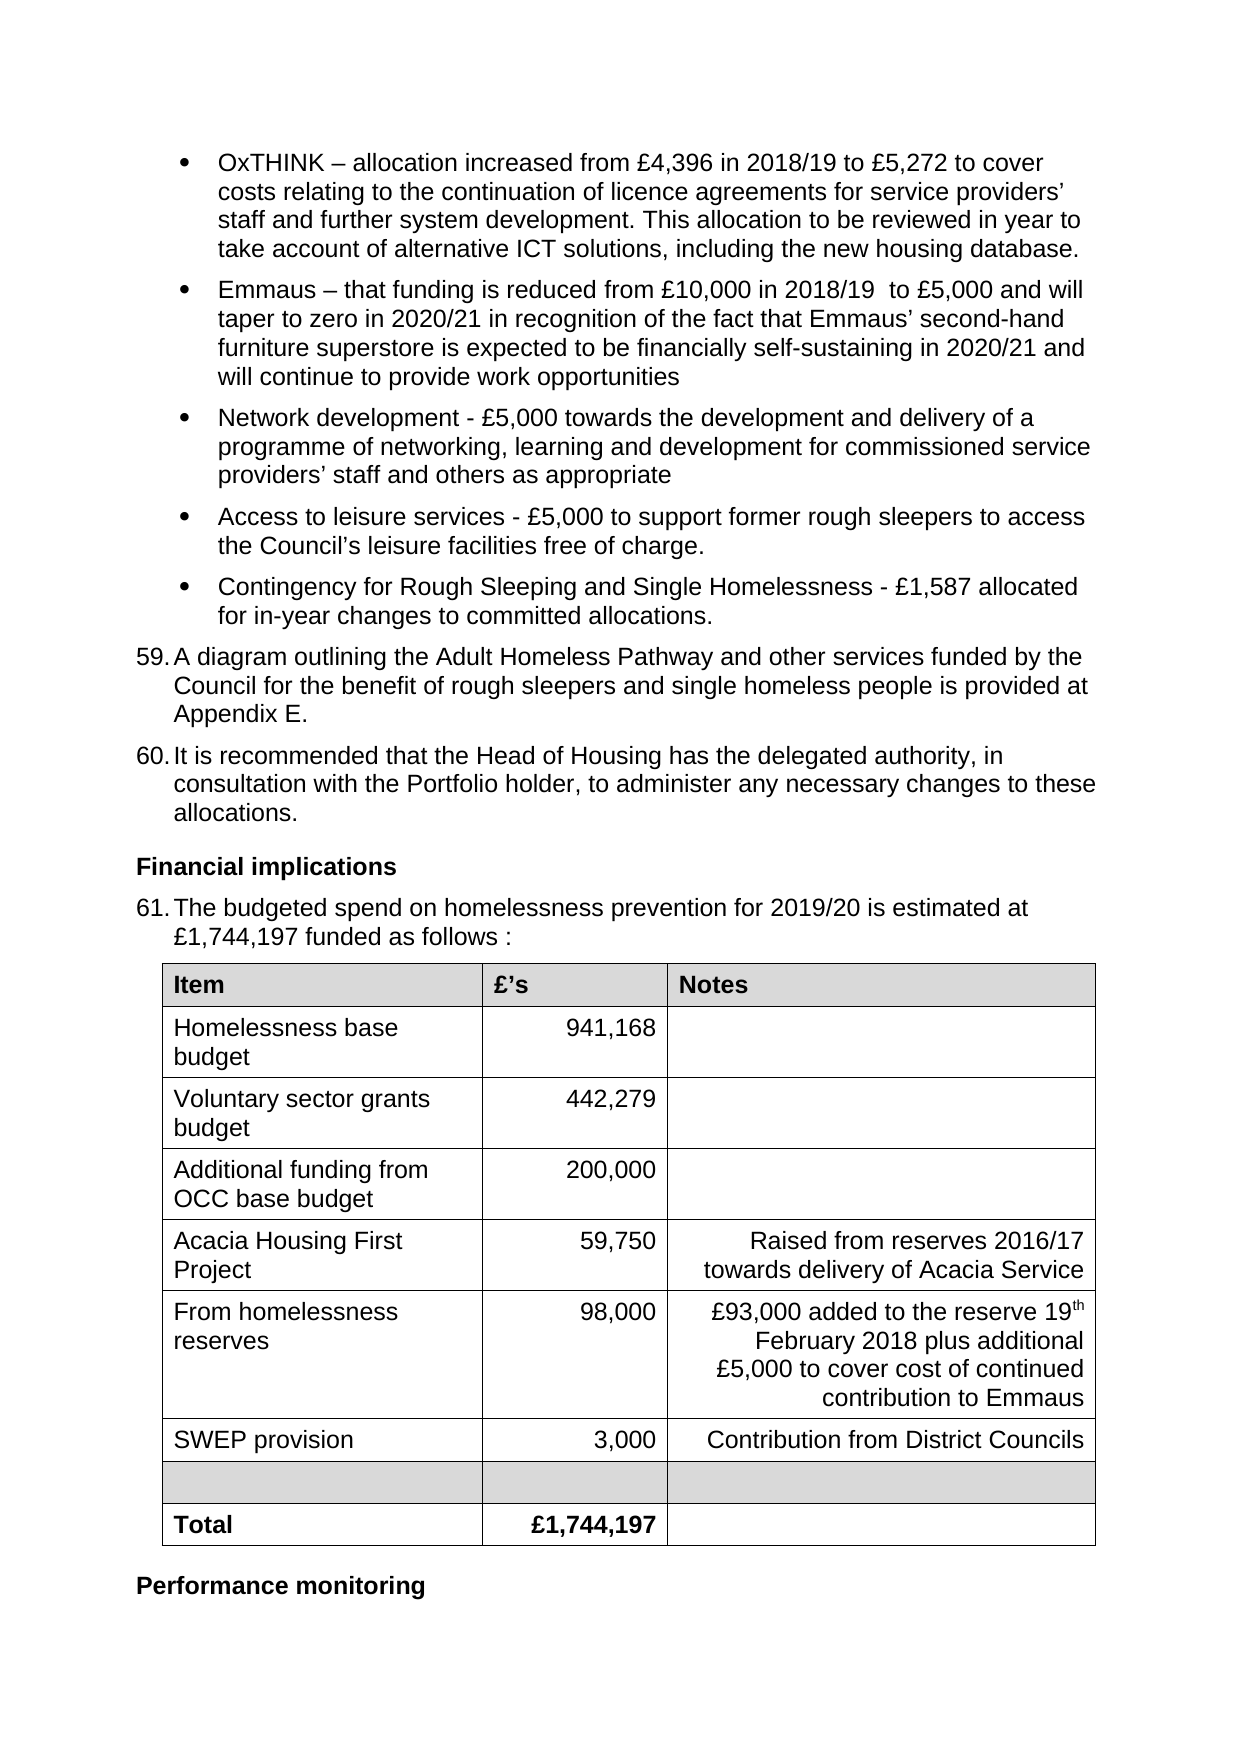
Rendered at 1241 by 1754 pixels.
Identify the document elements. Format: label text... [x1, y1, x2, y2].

table_cell £1,744,197 [483, 1504, 667, 1545]
subtitle Performance monitoring [136, 1571, 1104, 1600]
table_cell Acacia Housing First Project [163, 1220, 482, 1290]
table_cell [163, 1462, 482, 1503]
list It is recommended that the Head of Housing has the delegated authority, in consultation with the Portfolio holder, to administer any necessary changes to these allocations. [136, 741, 1104, 827]
table_cell [668, 1149, 1095, 1219]
table_cell Voluntary sector grants budget [163, 1078, 482, 1148]
list Contingency for Rough Sleeping and Single Homelessness - £1,587 allocated for in-year changes to committed allocations. [180, 572, 1104, 629]
list Emmaus – that funding is reduced from £10,000 in 2018/19 to £5,000 and will taper to zero in 2020/21 in recognition of the fact that Emmaus’ second-hand furniture superstore is expected to be financially self-sustaining in 2020/21 and will continue to provide work opportunities [180, 275, 1104, 390]
table_cell 59,750 [483, 1220, 667, 1290]
table_cell SWEP provision [163, 1419, 482, 1461]
table_cell 442,279 [483, 1078, 667, 1148]
table_cell 200,000 [483, 1149, 667, 1219]
list OxTHINK – allocation increased from £4,396 in 2018/19 to £5,272 to cover costs relating to the continuation of licence agreements for service providers’ staff and further system development. This allocation to be reviewed in year to take account of alternative ICT solutions, including the new housing database. [180, 148, 1104, 263]
table_cell Total [163, 1504, 482, 1545]
table_cell [668, 1462, 1095, 1503]
table_cell [668, 1007, 1095, 1077]
table_cell Contribution from District Councils [668, 1419, 1095, 1461]
table_header Notes [668, 964, 1095, 1006]
table_header Item [163, 964, 482, 1006]
table_cell 98,000 [483, 1291, 667, 1418]
list The budgeted spend on homelessness prevention for 2019/20 is estimated at £1,744,197 funded as follows : [136, 893, 1104, 951]
list Access to leisure services - £5,000 to support former rough sleepers to access the Council’s leisure facilities free of charge. [180, 502, 1104, 559]
table_cell [668, 1504, 1095, 1545]
list A diagram outlining the Adult Homeless Pathway and other services funded by the Council for the benefit of rough sleepers and single homeless people is provided at Appendix E. [136, 642, 1104, 728]
table_cell [483, 1462, 667, 1503]
table_header £’s [483, 964, 667, 1006]
text Financial implications [136, 852, 1104, 881]
table_cell £93,000 added to the reserve 19th February 2018 plus additional £5,000 to cover cost of continued contribution to Emmaus [668, 1291, 1095, 1418]
table_cell 3,000 [483, 1419, 667, 1461]
table_cell Additional funding from OCC base budget [163, 1149, 482, 1219]
table_cell 941,168 [483, 1007, 667, 1077]
table_cell From homelessness reserves [163, 1291, 482, 1418]
table_cell [668, 1078, 1095, 1148]
list Network development - £5,000 towards the development and delivery of a programme of networking, learning and development for commissioned service providers’ staff and others as appropriate [180, 403, 1104, 489]
table_cell Raised from reserves 2016/17 towards delivery of Acacia Service [668, 1220, 1095, 1290]
table_cell Homelessness base budget [163, 1007, 482, 1077]
